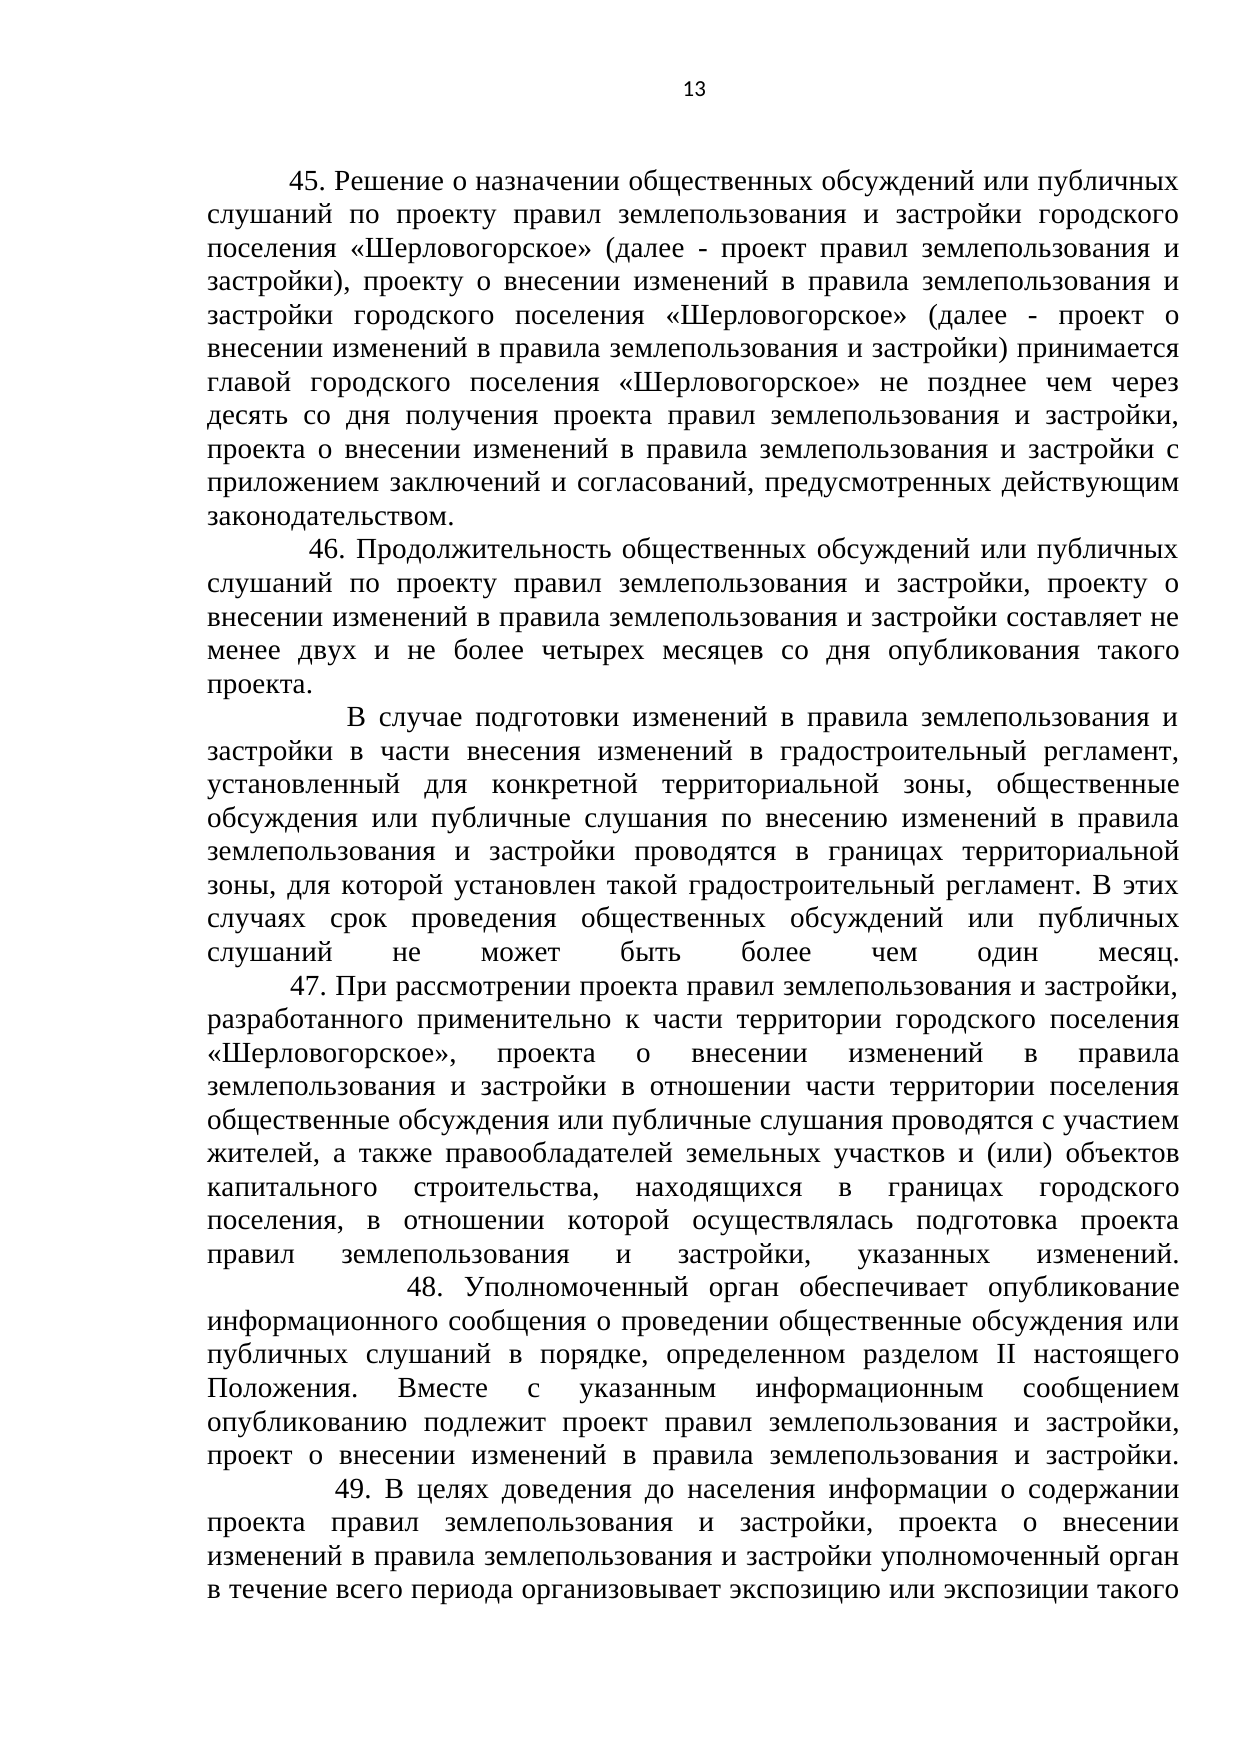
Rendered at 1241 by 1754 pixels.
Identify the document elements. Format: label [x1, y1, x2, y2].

text [207, 130, 1181, 1605]
